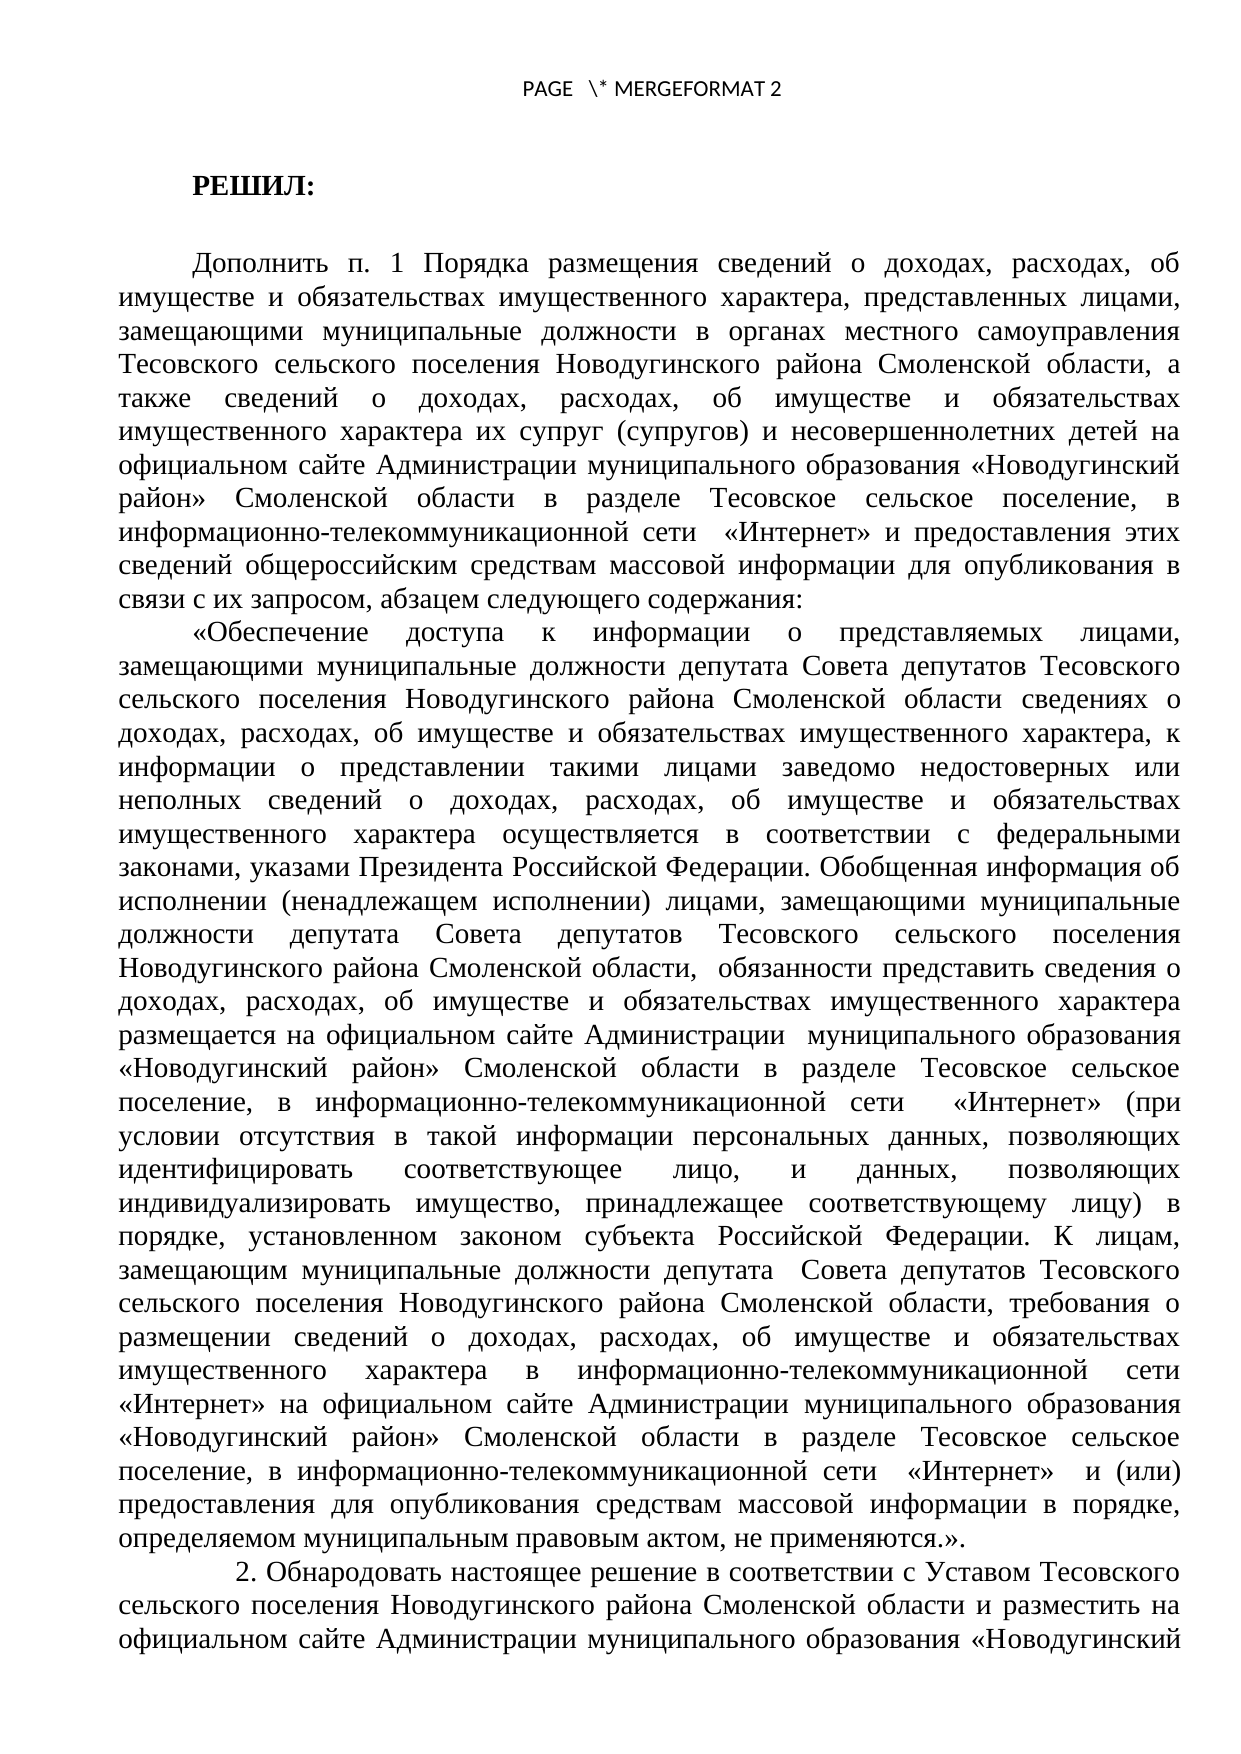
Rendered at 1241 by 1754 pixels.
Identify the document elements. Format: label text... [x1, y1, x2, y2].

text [118, 1554, 1181, 1654]
text «Обеспечение доступа к информации о представляемых лицами, замещающими муниципальные должности депутата Совета депутатов Тесовского сельского поселения Новодугинского района Смоленской области сведениях о доходах, расходах, об имуществе и обязательствах имущественного характера, к информации о представлении такими лицами заведомо недостоверных или неполных сведений о доходах, расходах, об имуществе и обязательствах имущественного характера осуществляется в соответствии с федеральными законами, указами Президента Российской Федерации. Обобщенная информация об исполнении (ненадлежащем исполнении) лицами, замещающими муниципальные должности депутата Совета депутатов Тесовского сельского поселения Новодугинского района Смоленской области, обязанности представить сведения о доходах, расходах, об имуществе и обязательствах имущественного характера размещается на официальном сайте Администрации муниципального образования «Новодугинский район» Смоленской области в разделе Тесовское сельское поселение, в информационно-телекоммуникационной сети «Интернет» (при условии отсутствия в такой информации персональных данных, позволяющих идентифицировать соответствующее лицо, и данных, позволяющих индивидуализировать имущество, принадлежащее соответствующему лицу) в порядке, установленном законом субъекта Российской Федерации. К лицам, замещающим муниципальные должности депутата Совета депутатов Тесовского сельского поселения Новодугинского района Смоленской области, требования о размещении сведений о доходах, расходах, об имуществе и обязательствах имущественного характера в информационно-телекоммуникационной сети «Интернет» на официальном сайте Администрации муниципального образования «Новодугинский район» Смоленской области в разделе Тесовское сельское поселение, в информационно-телекоммуникационной сети «Интернет» и (или) предоставления для опубликования средствам массовой информации в порядке, определяемом муниципальным правовым актом, не применяются.». [118, 614, 1181, 1554]
text Дополнить п. 1 Порядка размещения сведений о доходах, расходах, об имуществе и обязательствах имущественного характера, представленных лицами, замещающими муниципальные должности в органах местного самоуправления Тесовского сельского поселения Новодугинского района Смоленской области, а также сведений о доходах, расходах, об имуществе и обязательствах имущественного характера их супруг (супругов) и несовершеннолетних детей на официальном сайте Администрации муниципального образования «Новодугинский район» Смоленской области в разделе Тесовское сельское поселение, в информационно-телекоммуникационной сети «Интернет» и предоставления этих сведений общероссийским средствам массовой информации для опубликования в связи с их запросом, абзацем следующего содержания: [118, 246, 1181, 614]
text РЕШИЛ: [118, 168, 1181, 202]
